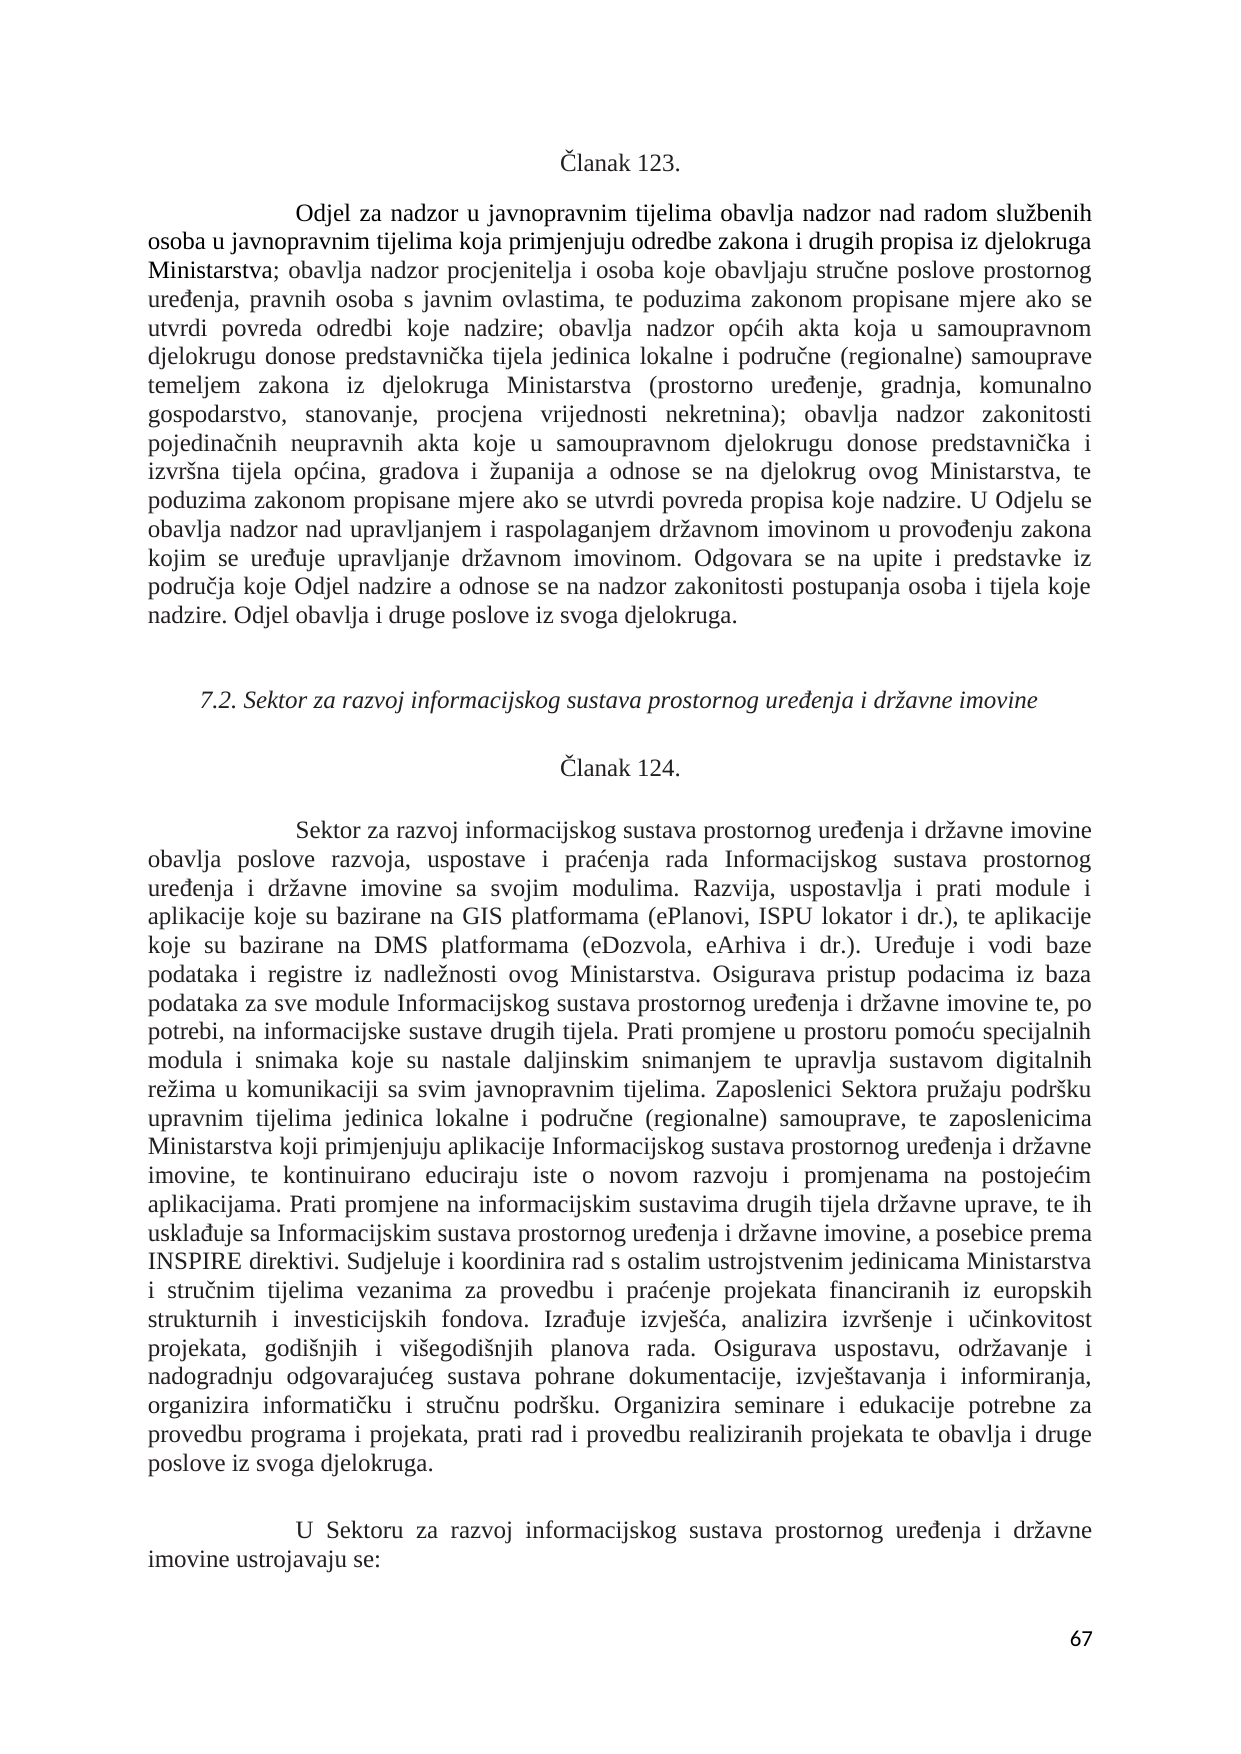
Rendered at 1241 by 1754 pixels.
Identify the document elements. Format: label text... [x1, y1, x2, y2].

text U Sektoru za razvoj informacijskog sustava prostornog uređenja i državne imovine ustrojavaju se: [148, 1515, 1093, 1573]
text Odjel za nadzor u javnopravnim tijelima obavlja nadzor nad radom službenih osoba u javnopravnim tijelima koja primjenjuju odredbe zakona i drugih propisa iz djelokruga Ministarstva; obavlja nadzor procjenitelja i osoba koje obavljaju stručne poslove prostornog uređenja, pravnih osoba s javnim ovlastima, te poduzima zakonom propisane mjere ako se utvrdi povreda odredbi koje nadzire; obavlja nadzor općih akta koja u samoupravnom djelokrugu donose predstavnička tijela jedinica lokalne i područne (regionalne) samouprave temeljem zakona iz djelokruga Ministarstva (prostorno uređenje, gradnja, komunalno gospodarstvo, stanovanje, procjena vrijednosti nekretnina); obavlja nadzor zakonitosti pojedinačnih neupravnih akta koje u samoupravnom djelokrugu donose predstavnička i izvršna tijela općina, gradova i županija a odnose se na djelokrug ovog Ministarstva, te poduzima zakonom propisane mjere ako se utvrdi povreda propisa koje nadzire. U Odjelu se obavlja nadzor nad upravljanjem i raspolaganjem državnom imovinom u provođenju zakona kojim se uređuje upravljanje državnom imovinom. Odgovara se na upite i predstavke iz područja koje Odjel nadzire a odnose se na nadzor zakonitosti postupanja osoba i tijela koje nadzire. Odjel obavlja i druge poslove iz svoga djelokruga. [148, 198, 1093, 629]
text Članak 124. [148, 753, 1093, 782]
text 7.2. Sektor za razvoj informacijskog sustava prostornog uređenja i državne imovine [148, 686, 1093, 714]
text Članak 123. [148, 148, 1093, 176]
text Sektor za razvoj informacijskog sustava prostornog uređenja i državne imovine obavlja poslove razvoja, uspostave i praćenja rada Informacijskog sustava prostornog uređenja i državne imovine sa svojim modulima. Razvija, uspostavlja i prati module i aplikacije koje su bazirane na GIS platformama (ePlanovi, ISPU lokator i dr.), te aplikacije koje su bazirane na DMS platformama (eDozvola, eArhiva i dr.). Uređuje i vodi baze podataka i registre iz nadležnosti ovog Ministarstva. Osigurava pristup podacima iz baza podataka za sve module Informacijskog sustava prostornog uređenja i državne imovine te, po potrebi, na informacijske sustave drugih tijela. Prati promjene u prostoru pomoću specijalnih modula i snimaka koje su nastale daljinskim snimanjem te upravlja sustavom digitalnih režima u komunikaciji sa svim javnopravnim tijelima. Zaposlenici Sektora pružaju podršku upravnim tijelima jedinica lokalne i područne (regionalne) samouprave, te zaposlenicima Ministarstva koji primjenjuju aplikacije Informacijskog sustava prostornog uređenja i državne imovine, te kontinuirano educiraju iste o novom razvoju i promjenama na postojećim aplikacijama. Prati promjene na informacijskim sustavima drugih tijela državne uprave, te ih usklađuje sa Informacijskim sustava prostornog uređenja i državne imovine, a posebice prema INSPIRE direktivi. Sudjeluje i koordinira rad s ostalim ustrojstvenim jedinicama Ministarstva i stručnim tijelima vezanima za provedbu i praćenje projekata financiranih iz europskih strukturnih i investicijskih fondova. Izrađuje izvješća, analizira izvršenje i učinkovitost projekata, godišnjih i višegodišnjih planova rada. Osigurava uspostavu, održavanje i nadogradnju odgovarajućeg sustava pohrane dokumentacije, izvještavanja i informiranja, organizira informatičku i stručnu podršku. Organizira seminare i edukacije potrebne za provedbu programa i projekata, prati rad i provedbu realiziranih projekata te obavlja i druge poslove iz svoga djelokruga. [148, 815, 1093, 1476]
